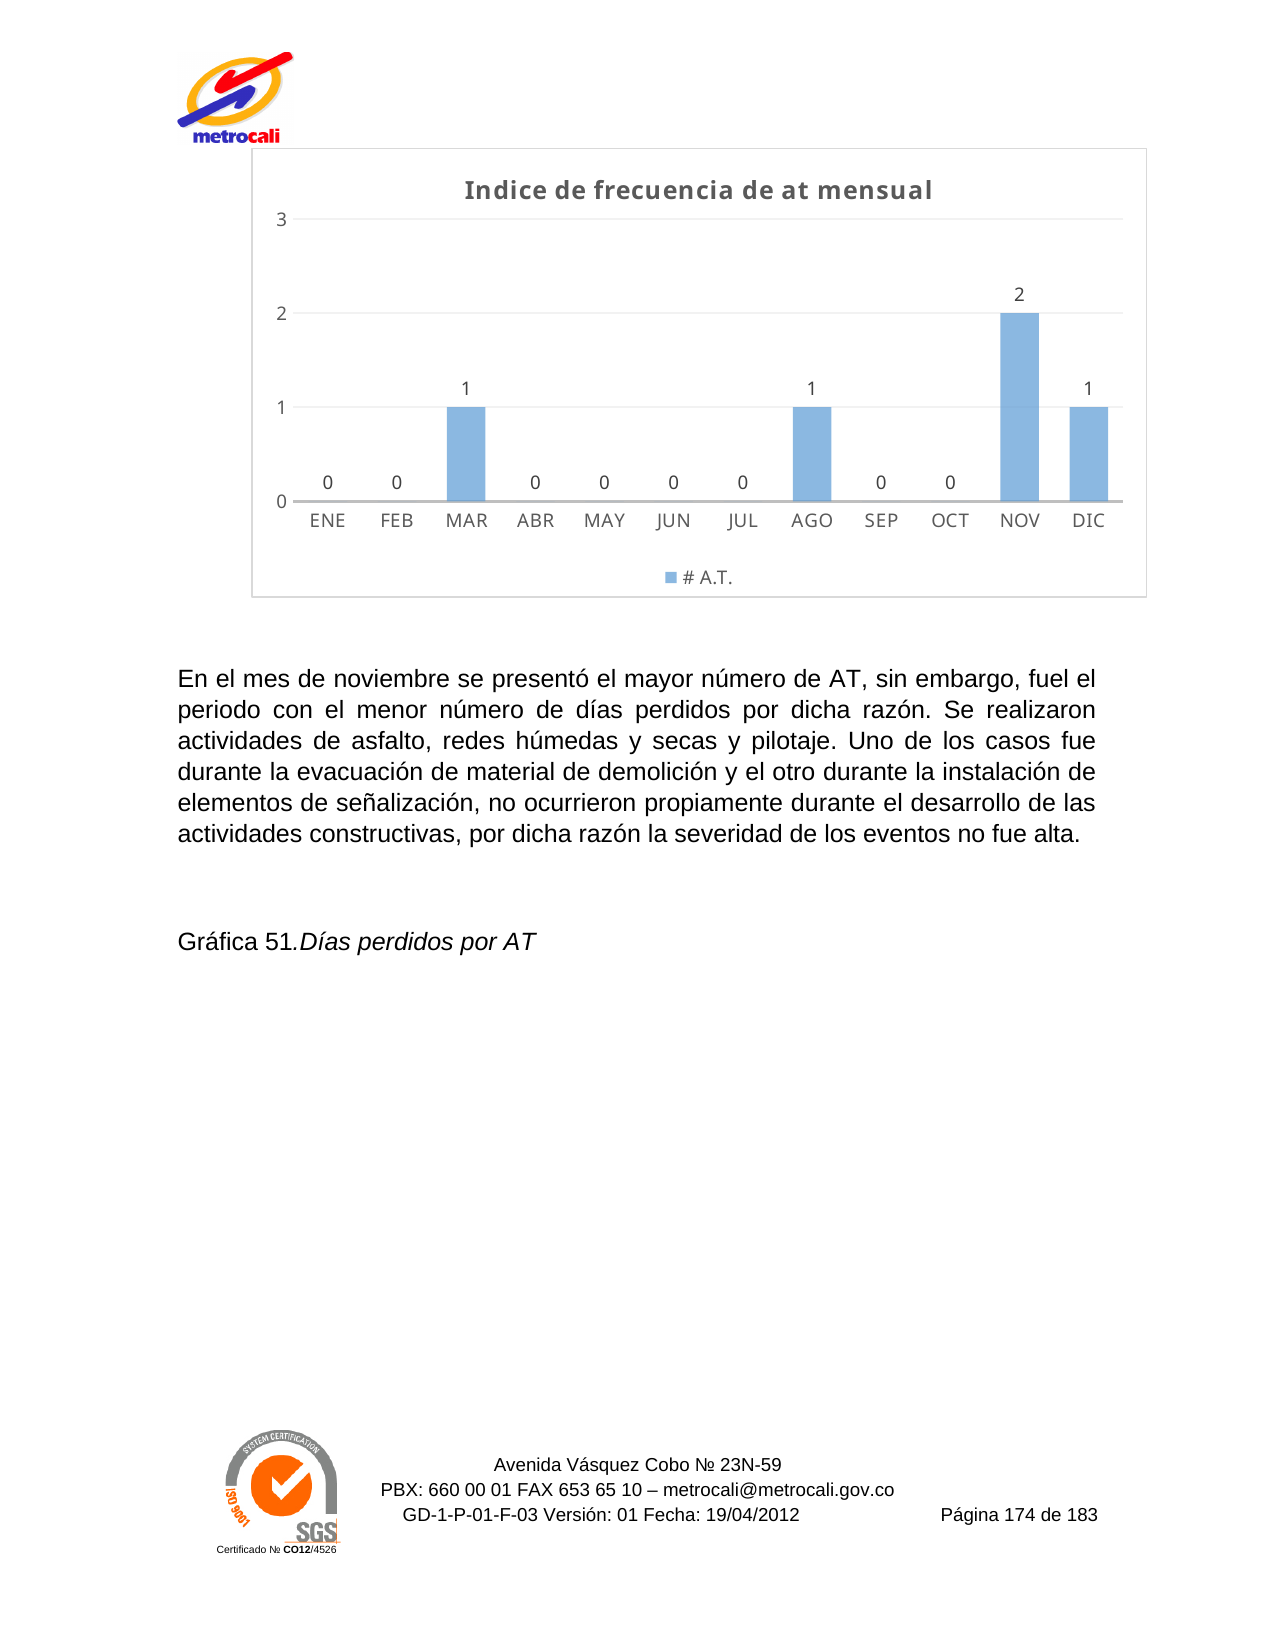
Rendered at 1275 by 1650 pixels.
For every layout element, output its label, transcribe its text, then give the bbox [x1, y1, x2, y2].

picture [225, 1430, 340, 1542]
picture [177, 52, 295, 145]
text Gráfica 51.Días perdidos por AT [177, 927, 1098, 956]
text En el mes de noviembre se presentó el mayor número de AT, sin embargo, fuel el periodo con el menor número de días perdidos por dicha razón. Se realizaron actividades de asfalto, redes húmedas y secas y pilotaje. Uno de los casos fue durante la evacuación de material de demolición y el otro durante la instalación de elementos de señalización, no ocurrieron propiamente durante el desarrollo de las actividades constructivas, por dicha razón la severidad de los eventos no fue alta. [177, 664, 1098, 848]
